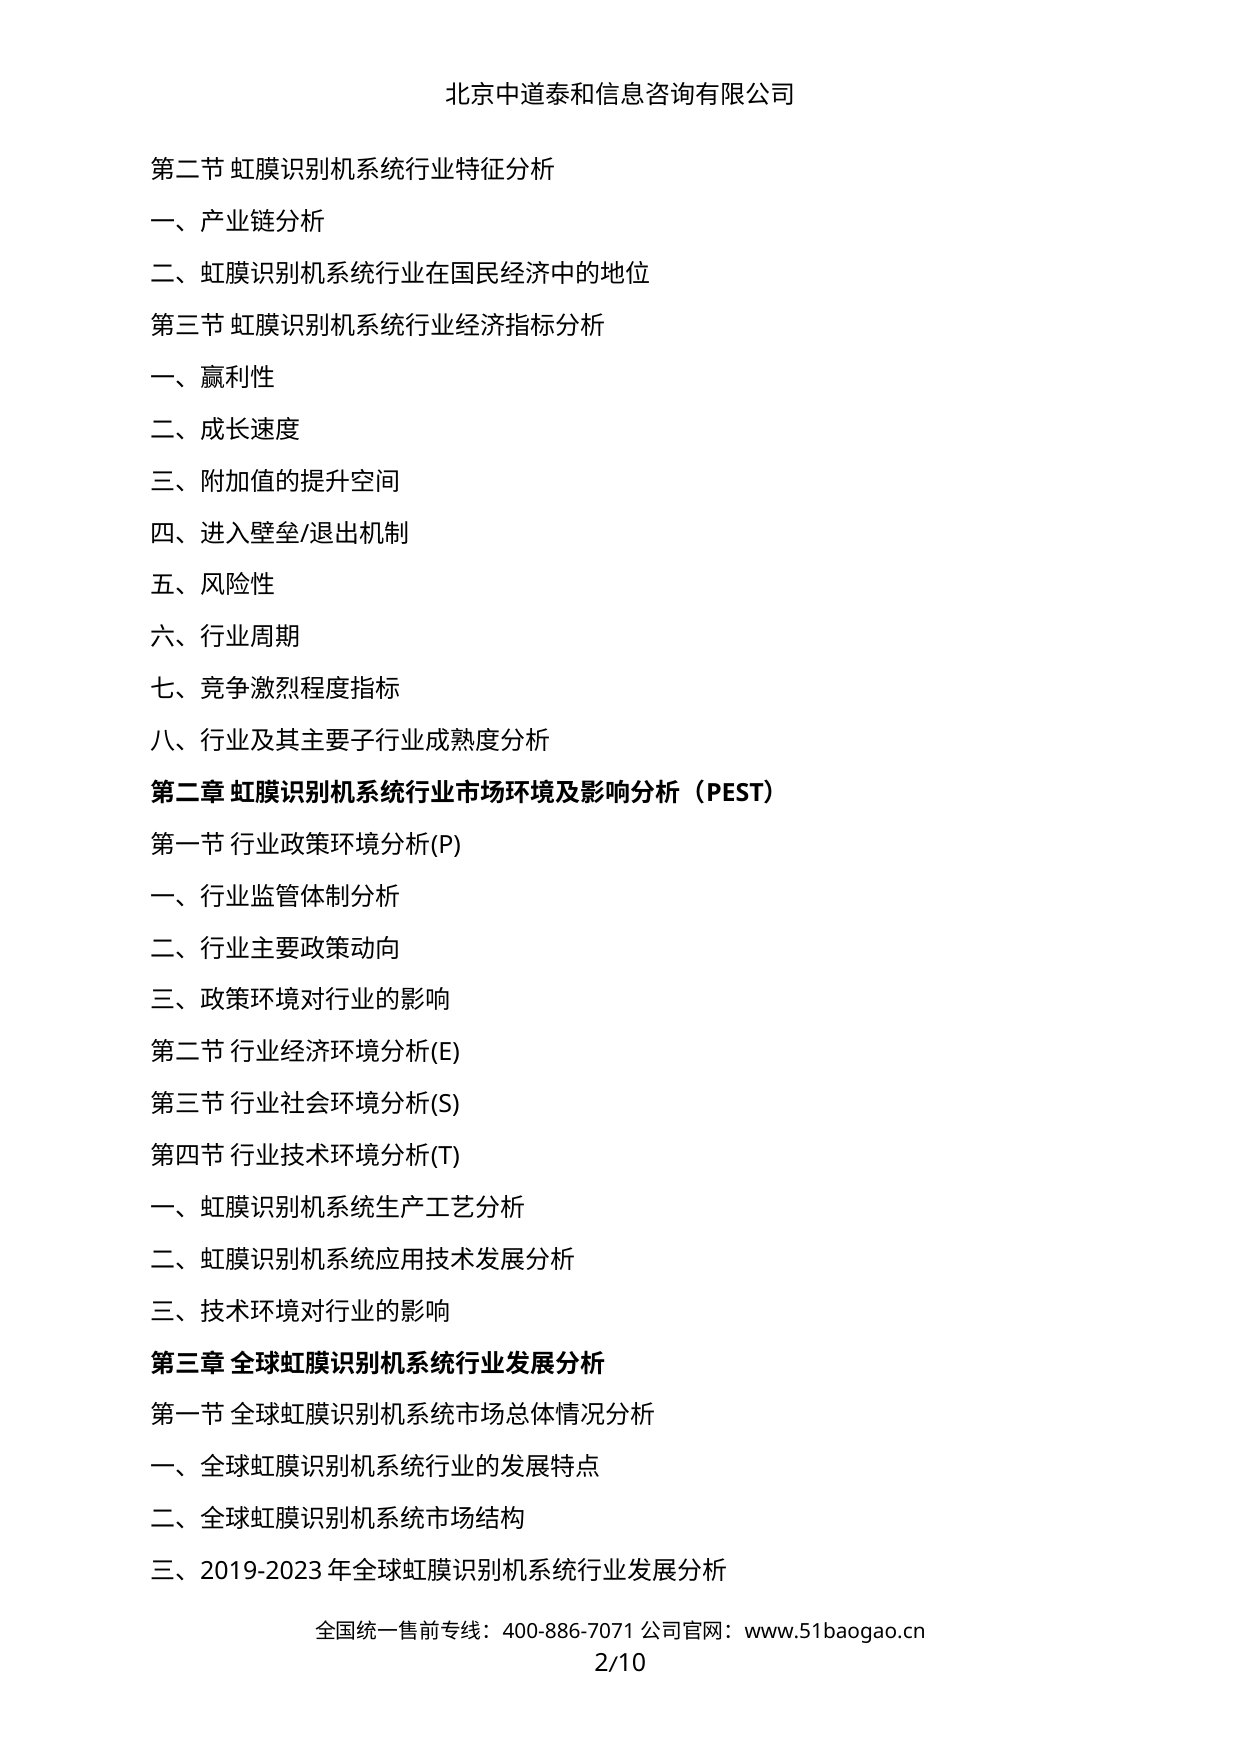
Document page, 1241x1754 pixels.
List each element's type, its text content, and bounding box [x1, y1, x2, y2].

text 第三节 行业社会环境分析(S) [150, 1084, 1090, 1120]
text 七、竞争激烈程度指标 [150, 669, 1090, 705]
text 三、2019-2023年全球虹膜识别机系统行业发展分析 [150, 1551, 1090, 1587]
text 三、附加值的提升空间 [150, 461, 1090, 497]
text 一、虹膜识别机系统生产工艺分析 [150, 1187, 1090, 1224]
text 三、政策环境对行业的影响 [150, 980, 1090, 1016]
text 第二节 虹膜识别机系统行业特征分析 [150, 150, 1090, 186]
text 六、行业周期 [150, 617, 1090, 653]
text 一、产业链分析 [150, 202, 1090, 238]
text 第二章 虹膜识别机系统行业市场环境及影响分析（PEST） [150, 772, 1090, 809]
text 一、全球虹膜识别机系统行业的发展特点 [150, 1447, 1090, 1483]
text 第三章 全球虹膜识别机系统行业发展分析 [150, 1343, 1090, 1379]
text 第一节 全球虹膜识别机系统市场总体情况分析 [150, 1395, 1090, 1431]
text 第二节 行业经济环境分析(E) [150, 1032, 1090, 1068]
text 二、虹膜识别机系统行业在国民经济中的地位 [150, 254, 1090, 290]
text 第四节 行业技术环境分析(T) [150, 1136, 1090, 1172]
text 二、成长速度 [150, 409, 1090, 446]
text 第一节 行业政策环境分析(P) [150, 824, 1090, 861]
text 四、进入壁垒/退出机制 [150, 513, 1090, 549]
text 二、全球虹膜识别机系统市场结构 [150, 1499, 1090, 1535]
text 一、行业监管体制分析 [150, 876, 1090, 912]
text 三、技术环境对行业的影响 [150, 1291, 1090, 1327]
text 八、行业及其主要子行业成熟度分析 [150, 721, 1090, 757]
text 五、风险性 [150, 565, 1090, 601]
text 第三节 虹膜识别机系统行业经济指标分析 [150, 306, 1090, 342]
text 二、行业主要政策动向 [150, 928, 1090, 964]
text 一、赢利性 [150, 357, 1090, 394]
text 二、虹膜识别机系统应用技术发展分析 [150, 1239, 1090, 1276]
